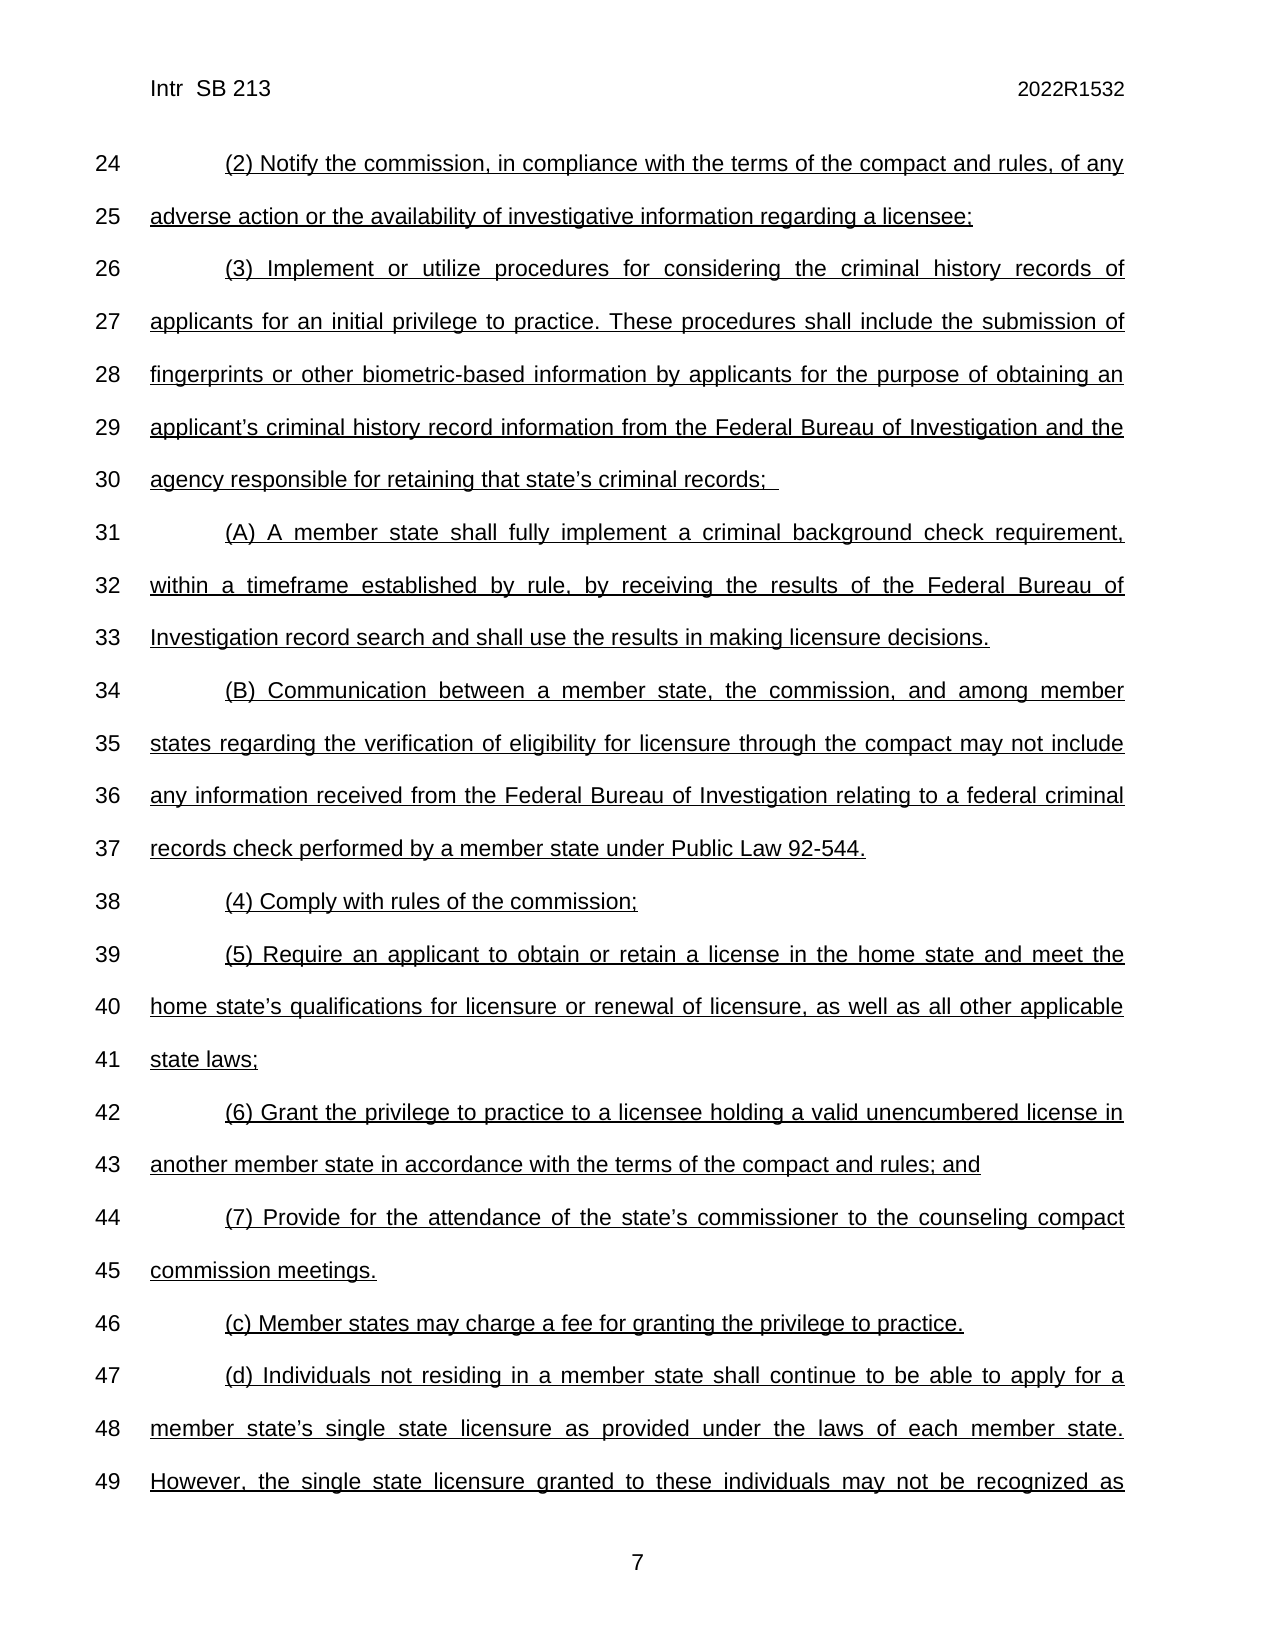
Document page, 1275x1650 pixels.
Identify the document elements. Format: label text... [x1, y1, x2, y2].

text (3) Implement or utilize procedures for considering the criminal history records of applicants for an initial privilege to practice. These procedures shall include the submission of fingerprints or other biometric-based information by applicants for the purpose of obtaining an applicant’s criminal history record information from the Federal Bureau of Investigation and the agency responsible for retaining that state’s criminal records; [150, 332, 1125, 493]
text (A) A member state shall fully implement a criminal background check requirement, within a timeframe established by rule, by receiving the results of the Federal Bureau of Investigation record search and shall use the results in making licensure decisions. [150, 519, 1125, 594]
text (3) Implement or utilize procedures for considering the criminal history records of applicants for an initial privilege to practice. These procedures shall include the submission of fingerprints or other biometric-based information by applicants for the purpose of obtaining an applicant’s criminal history record information from the Federal Bureau of Investigation and the agency responsible for retaining that state’s criminal records; [150, 255, 1125, 331]
text (c) Member states may charge a fee for granting the privilege to practice. [150, 1309, 1125, 1336]
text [150, 1362, 1125, 1490]
text (B) Communication between a member state, the commission, and among member states regarding the verification of eligibility for licensure through the compact may not include any information received from the Federal Bureau of Investigation relating to a federal criminal records check performed by a member state under Public Law 92-544. [150, 677, 1125, 753]
text (B) Communication between a member state, the commission, and among member states regarding the verification of eligibility for licensure through the compact may not include any information received from the Federal Bureau of Investigation relating to a federal criminal records check performed by a member state under Public Law 92-544. [150, 754, 1125, 805]
text (4) Comply with rules of the commission; [150, 888, 1125, 914]
text (5) Require an applicant to obtain or retain a license in the home state and meet the home state’s qualifications for licensure or renewal of licensure, as well as all other applicable state laws; [150, 941, 1125, 1072]
text (B) Communication between a member state, the commission, and among member states regarding the verification of eligibility for licensure through the compact may not include any information received from the Federal Bureau of Investigation relating to a federal criminal records check performed by a member state under Public Law 92-544. [150, 806, 1125, 862]
text (2) Notify the commission, in compliance with the terms of the compact and rules, of any adverse action or the availability of investigative information regarding a licensee; [150, 150, 1125, 229]
text (A) A member state shall fully implement a criminal background check requirement, within a timeframe established by rule, by receiving the results of the Federal Bureau of Investigation record search and shall use the results in making licensure decisions. [150, 596, 1125, 651]
text (6) Grant the privilege to practice to a licensee holding a valid unencumbered license in another member state in accordance with the terms of the compact and rules; and [150, 1099, 1125, 1178]
text (7) Provide for the attendance of the state’s commissioner to the counseling compact commission meetings. [150, 1204, 1125, 1283]
